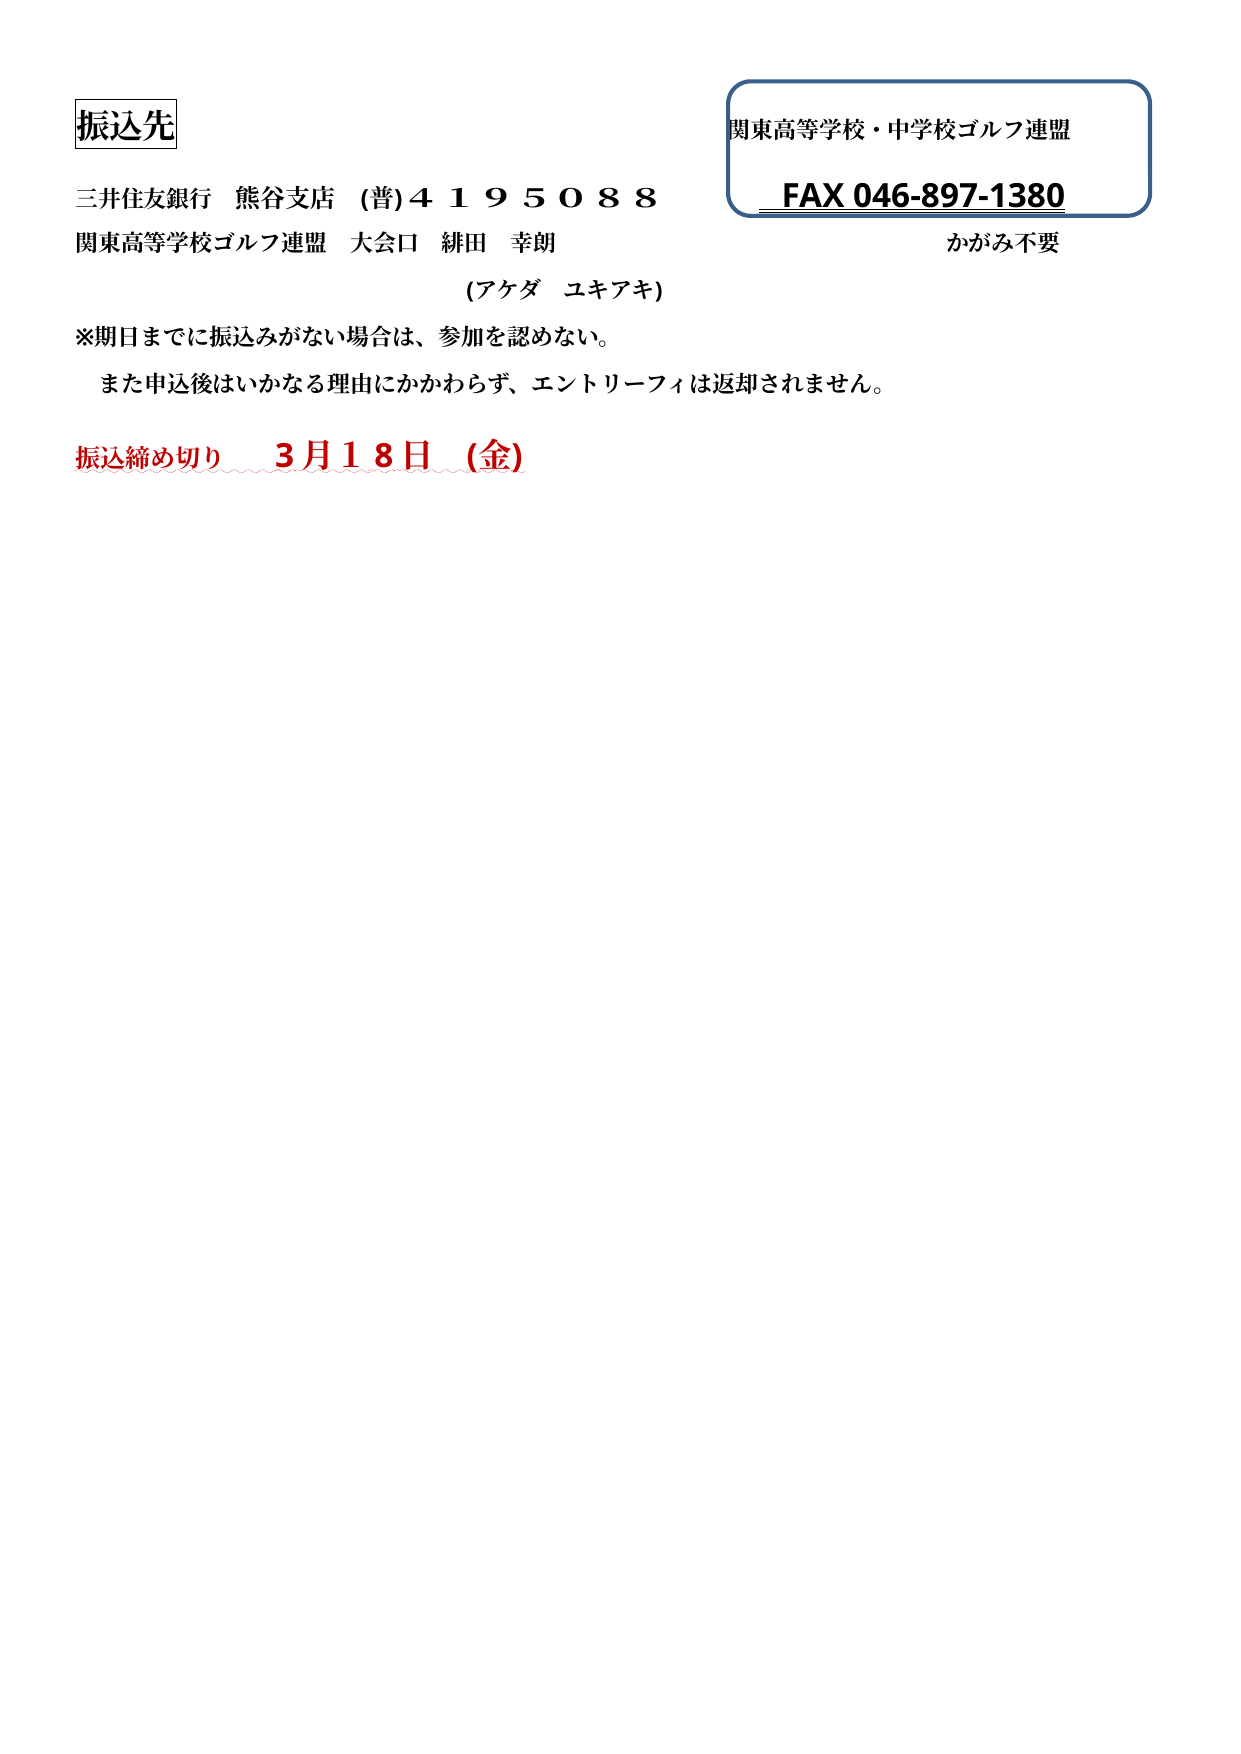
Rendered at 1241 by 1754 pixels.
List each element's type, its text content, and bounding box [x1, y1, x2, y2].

text ※期日までに振込みがない場合は、参加を認めない。 [75, 312, 1073, 359]
text また申込後はいかなる理由にかかわらず、エントリーフィは返却されません。 [75, 359, 1073, 406]
text 振込締め切り 3月１8日 (金) [75, 406, 1073, 500]
text 関東高等学校ゴルフ連盟 大会口 緋田 幸朗 かがみ不要 [75, 218, 1073, 265]
text (アケダ ユキアキ) [75, 265, 1073, 312]
text 振込先 関東高等学校・中学校ゴルフ連盟三井住友銀行 熊谷支店 (普)４１９５０８８ FAX 046-897-1380 [75, 77, 1073, 218]
